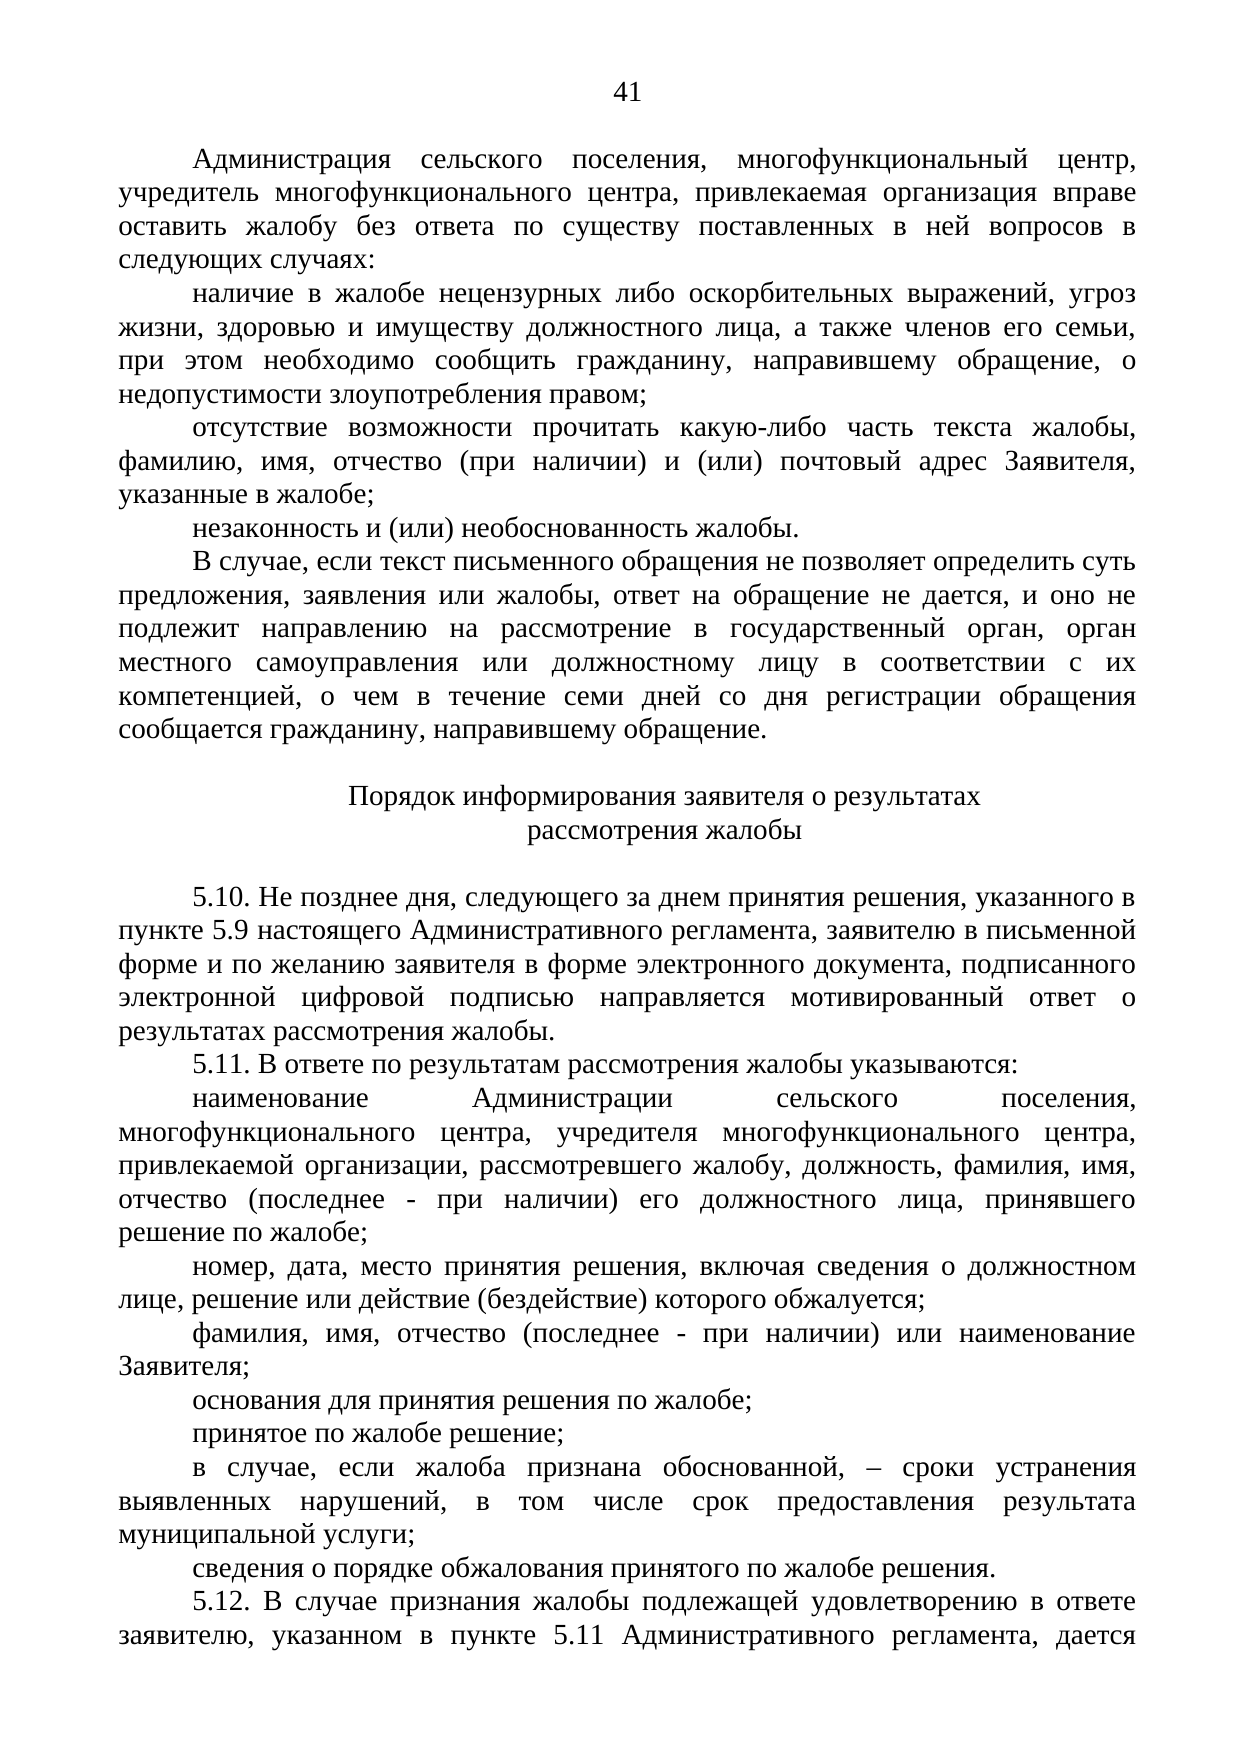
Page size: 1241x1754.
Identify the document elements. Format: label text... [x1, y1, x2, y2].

text рассмотрения жалобы [118, 812, 1137, 845]
text основания для принятия решения по жалобе; [118, 1382, 1137, 1416]
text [118, 1583, 1137, 1650]
text Порядок информирования заявителя о результатах [118, 778, 1137, 812]
text В случае, если текст письменного обращения не позволяет определить суть предложения, заявления или жалобы, ответ на обращение не дается, и оно не подлежит направлению на рассмотрение в государственный орган, орган местного самоуправления или должностному лицу в соответствии с их компетенцией, о чем в течение семи дней со дня регистрации обращения сообщается гражданину, направившему обращение. [118, 543, 1137, 745]
text в случае, если жалоба признана обоснованной, – сроки устранения выявленных нарушений, в том числе срок предоставления результата муниципальной услуги; [118, 1449, 1137, 1550]
text принятое по жалобе решение; [118, 1416, 1137, 1449]
text наименование Администрации сельского поселения, многофункционального центра, учредителя многофункционального центра, привлекаемой организации, рассмотревшего жалобу, должность, фамилия, имя, отчество (последнее - при наличии) его должностного лица, принявшего решение по жалобе; [118, 1080, 1137, 1248]
text фамилия, имя, отчество (последнее - при наличии) или наименование Заявителя; [118, 1315, 1137, 1382]
text 5.10. Не позднее дня, следующего за днем принятия решения, указанного в пункте 5.9 настоящего Административного регламента, заявителю в письменной форме и по желанию заявителя в форме электронного документа, подписанного электронной цифровой подписью направляется мотивированный ответ о результатах рассмотрения жалобы. [118, 879, 1137, 1047]
text 5.11. В ответе по результатам рассмотрения жалобы указываются: [118, 1047, 1137, 1080]
text отсутствие возможности прочитать какую-либо часть текста жалобы, фамилию, имя, отчество (при наличии) и (или) почтовый адрес Заявителя, указанные в жалобе; [118, 409, 1137, 510]
text незаконность и (или) необоснованность жалобы. [118, 510, 1137, 543]
text номер, дата, место принятия решения, включая сведения о должностном лице, решение или действие (бездействие) которого обжалуется; [118, 1248, 1137, 1315]
text наличие в жалобе нецензурных либо оскорбительных выражений, угроз жизни, здоровью и имуществу должностного лица, а также членов его семьи, при этом необходимо сообщить гражданину, направившему обращение, о недопустимости злоупотребления правом; [118, 275, 1137, 409]
text сведения о порядке обжалования принятого по жалобе решения. [118, 1550, 1137, 1583]
text Администрация сельского поселения, многофункциональный центр, учредитель многофункционального центра, привлекаемая организация вправе оставить жалобу без ответа по существу поставленных в ней вопросов в следующих случаях: [118, 141, 1137, 275]
